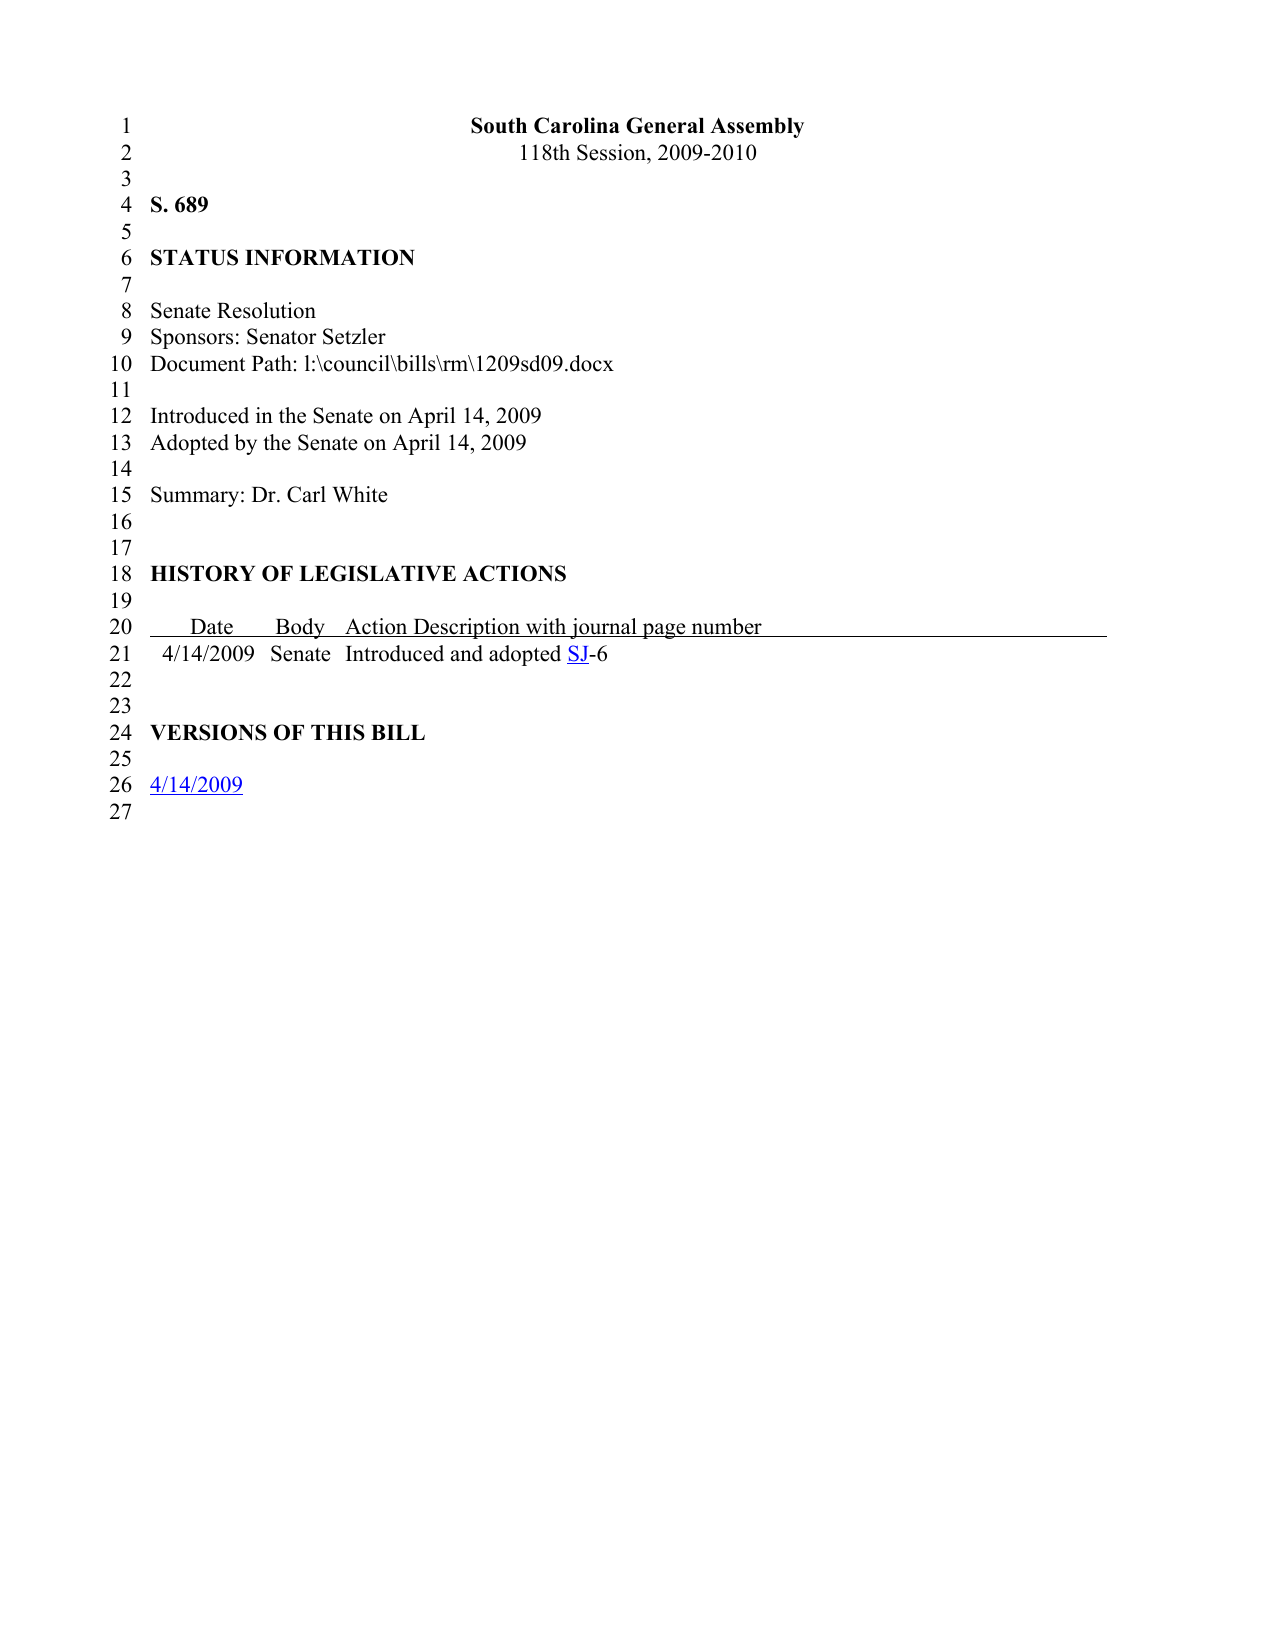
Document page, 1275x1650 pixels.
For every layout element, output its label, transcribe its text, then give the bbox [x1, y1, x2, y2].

text 4/14/2009 Senate Introduced and adopted SJ-6 [150, 639, 1125, 666]
text Document Path: l:\council\bills\rm\1209sd09.docx [150, 350, 1125, 376]
text 118th Session, 2009-2010 [150, 139, 1125, 165]
text Senate Resolution [150, 297, 1125, 323]
text 4/14/2009 [150, 771, 1125, 798]
text STATUS INFORMATION [150, 244, 1125, 271]
text Sponsors: Senator Setzler [150, 323, 1125, 350]
text S. 689 [150, 192, 1125, 218]
text Date Body Action Description with journal page number [150, 613, 1125, 639]
text Adopted by the Senate on April 14, 2009 [150, 429, 1125, 455]
text HISTORY OF LEGISLATIVE ACTIONS [150, 561, 1125, 587]
text South Carolina General Assembly [150, 112, 1125, 139]
text Introduced in the Senate on April 14, 2009 [150, 402, 1125, 429]
text Summary: Dr. Carl White [150, 481, 1125, 508]
text VERSIONS OF THIS BILL [150, 719, 1125, 745]
